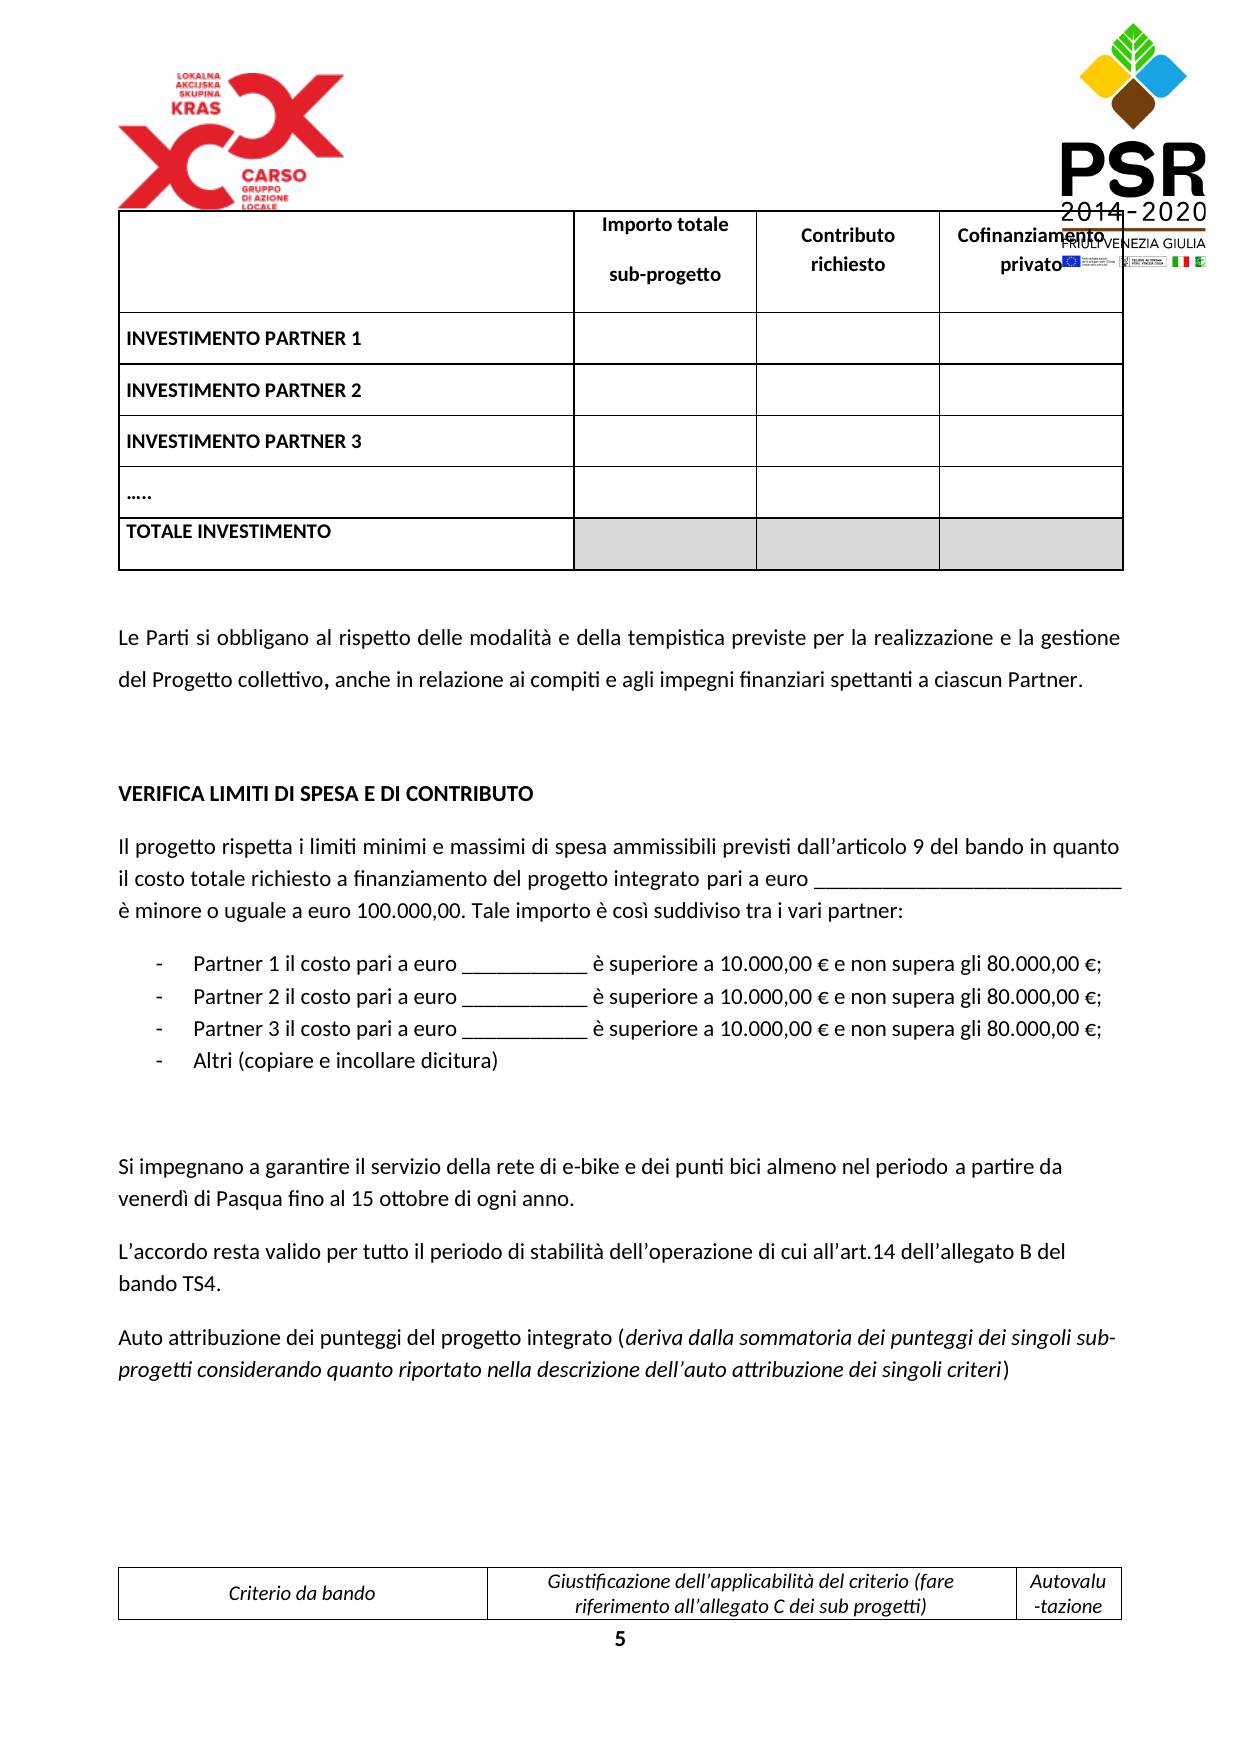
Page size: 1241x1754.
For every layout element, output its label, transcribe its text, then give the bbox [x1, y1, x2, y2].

list Altri (copiare e incollare dicitura) [156, 1046, 1122, 1074]
table_header Criterio da bando [119, 1568, 487, 1619]
table_cell [757, 416, 939, 466]
list Partner 2 il costo pari a euro ___________ è superiore a 10.000,00 € e non supera gli 80.000,00 €; [156, 982, 1122, 1010]
text Auto attribuzione dei punteggi del progetto integrato (deriva dalla sommatoria dei punteggi dei singoli sub-progetti considerando quanto riportato nella descrizione dell’auto attribuzione dei singoli criteri) [118, 1323, 1122, 1383]
table_cell [940, 519, 1122, 569]
table_header Cofinanziamento privato [940, 212, 1122, 312]
table_cell INVESTIMENTO PARTNER 1 [120, 313, 573, 363]
table_cell [575, 313, 756, 363]
table_header Importo totale sub-progetto [575, 212, 756, 312]
list Partner 1 il costo pari a euro ___________ è superiore a 10.000,00 € e non supera gli 80.000,00 €; [156, 949, 1122, 978]
table_header [120, 212, 573, 312]
list Partner 3 il costo pari a euro ___________ è superiore a 10.000,00 € e non supera gli 80.000,00 €; [156, 1014, 1122, 1042]
table_cell [940, 467, 1122, 517]
picture [1061, 23, 1206, 267]
table_cell [575, 467, 756, 517]
table_cell TOTALE INVESTIMENTO [120, 519, 573, 569]
table_cell ….. [120, 467, 573, 517]
table_cell [757, 519, 939, 569]
table_cell [757, 467, 939, 517]
table_header Contributo richiesto [757, 212, 939, 312]
table_cell [940, 313, 1122, 363]
text L’accordo resta valido per tutto il periodo di stabilità dell’operazione di cui all’art.14 dell’allegato B del bando TS4. [118, 1237, 1122, 1298]
table_cell [940, 416, 1122, 466]
table_cell [575, 416, 756, 466]
text VERIFICA LIMITI DI SPESA E DI CONTRIBUTO [118, 779, 1122, 807]
text Si impegnano a garantire il servizio della rete di e-bike e dei punti bici almeno nel periodo a partire da venerdì di Pasqua fino al 15 ottobre di ogni anno. [118, 1152, 1122, 1212]
table_cell [575, 365, 756, 414]
text Il progetto rispetta i limiti minimi e massimi di spesa ammissibili previsti dall’articolo 9 del bando in quanto il costo totale richiesto a finanziamento del progetto integrato pari a euro ___________________________ è minore o uguale a euro 100.000,00. Tale importo è così suddiviso tra i vari partner: [118, 832, 1122, 924]
table_cell [940, 365, 1122, 414]
picture [118, 73, 345, 210]
table_cell [575, 519, 756, 569]
text Le Parti si obbligano al rispetto delle modalità e della tempistica previste per la realizzazione e la gestione del Progetto collettivo, anche in relazione ai compiti e agli impegni finanziari spettanti a ciascun Partner. [118, 623, 1122, 693]
table_cell INVESTIMENTO PARTNER 3 [120, 416, 573, 466]
table_cell INVESTIMENTO PARTNER 2 [120, 365, 573, 414]
table_cell [757, 313, 939, 363]
table_cell [757, 365, 939, 414]
table_header Giustificazione dell’applicabilità del criterio (fare riferimento all’allegato C dei sub progetti) [488, 1568, 1016, 1619]
table_header Autovalu-tazione [1017, 1568, 1121, 1619]
